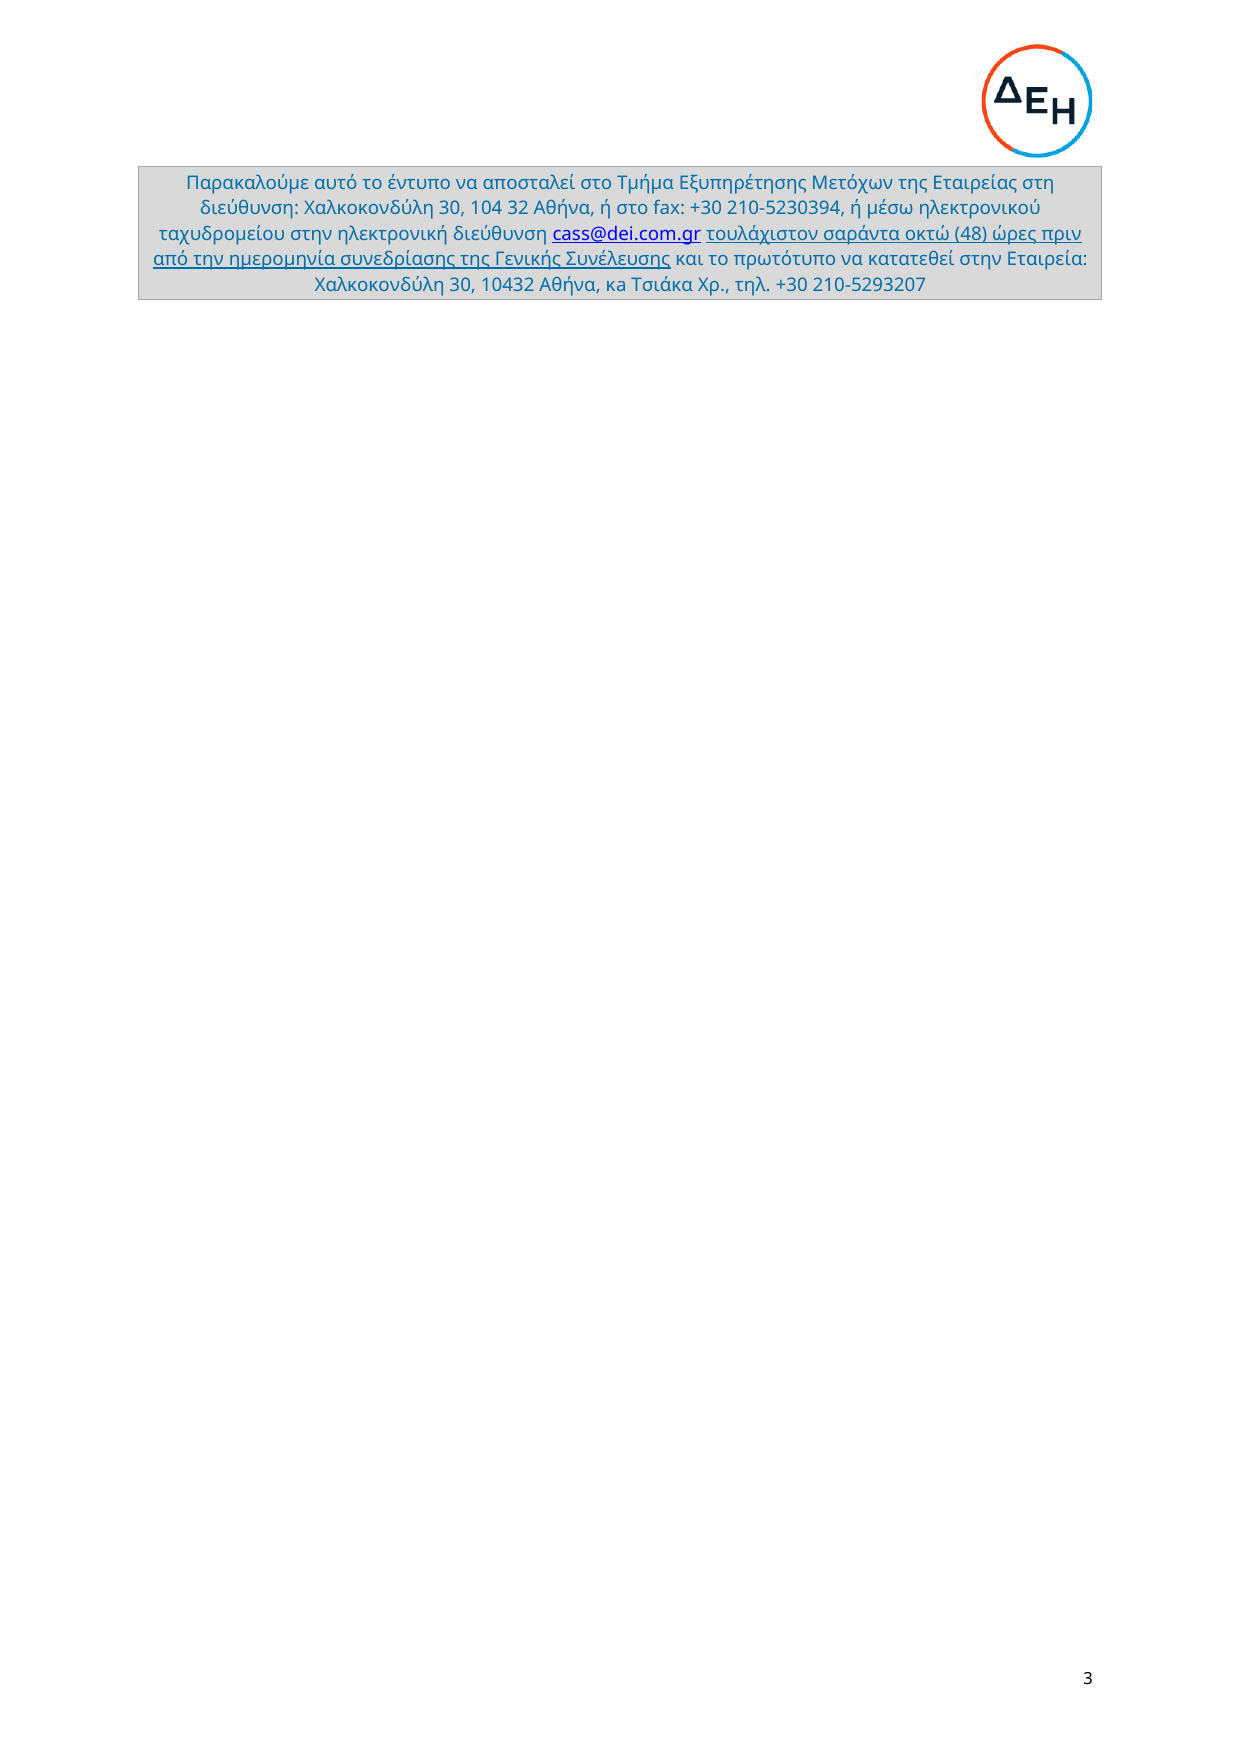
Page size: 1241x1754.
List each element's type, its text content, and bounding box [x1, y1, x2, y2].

picture [981, 44, 1093, 158]
text Παρακαλούμε αυτό το έντυπο να αποσταλεί στο Τμήμα Εξυπηρέτησης Μετόχων της Εταιρείας στη διεύθυνση: Χαλκοκονδύλη 30, 104 32 Αθήνα, ή στο fax: +30 210-5230394, ή μέσω ηλεκτρονικού ταχυδρομείου στην ηλεκτρονική διεύθυνση cass@dei.com.gr τουλάχιστον σαράντα οκτώ (48) ώρες πριν από την ημερομηνία συνεδρίασης της Γενικής Συνέλευσης και το πρωτότυπο να κατατεθεί στην Εταιρεία: Χαλκοκονδύλη 30, 10432 Αθήνα, κa Τσιάκα Χρ., τηλ. +30 210-5293207 [139, 167, 1101, 299]
picture [1048, 113, 1093, 158]
